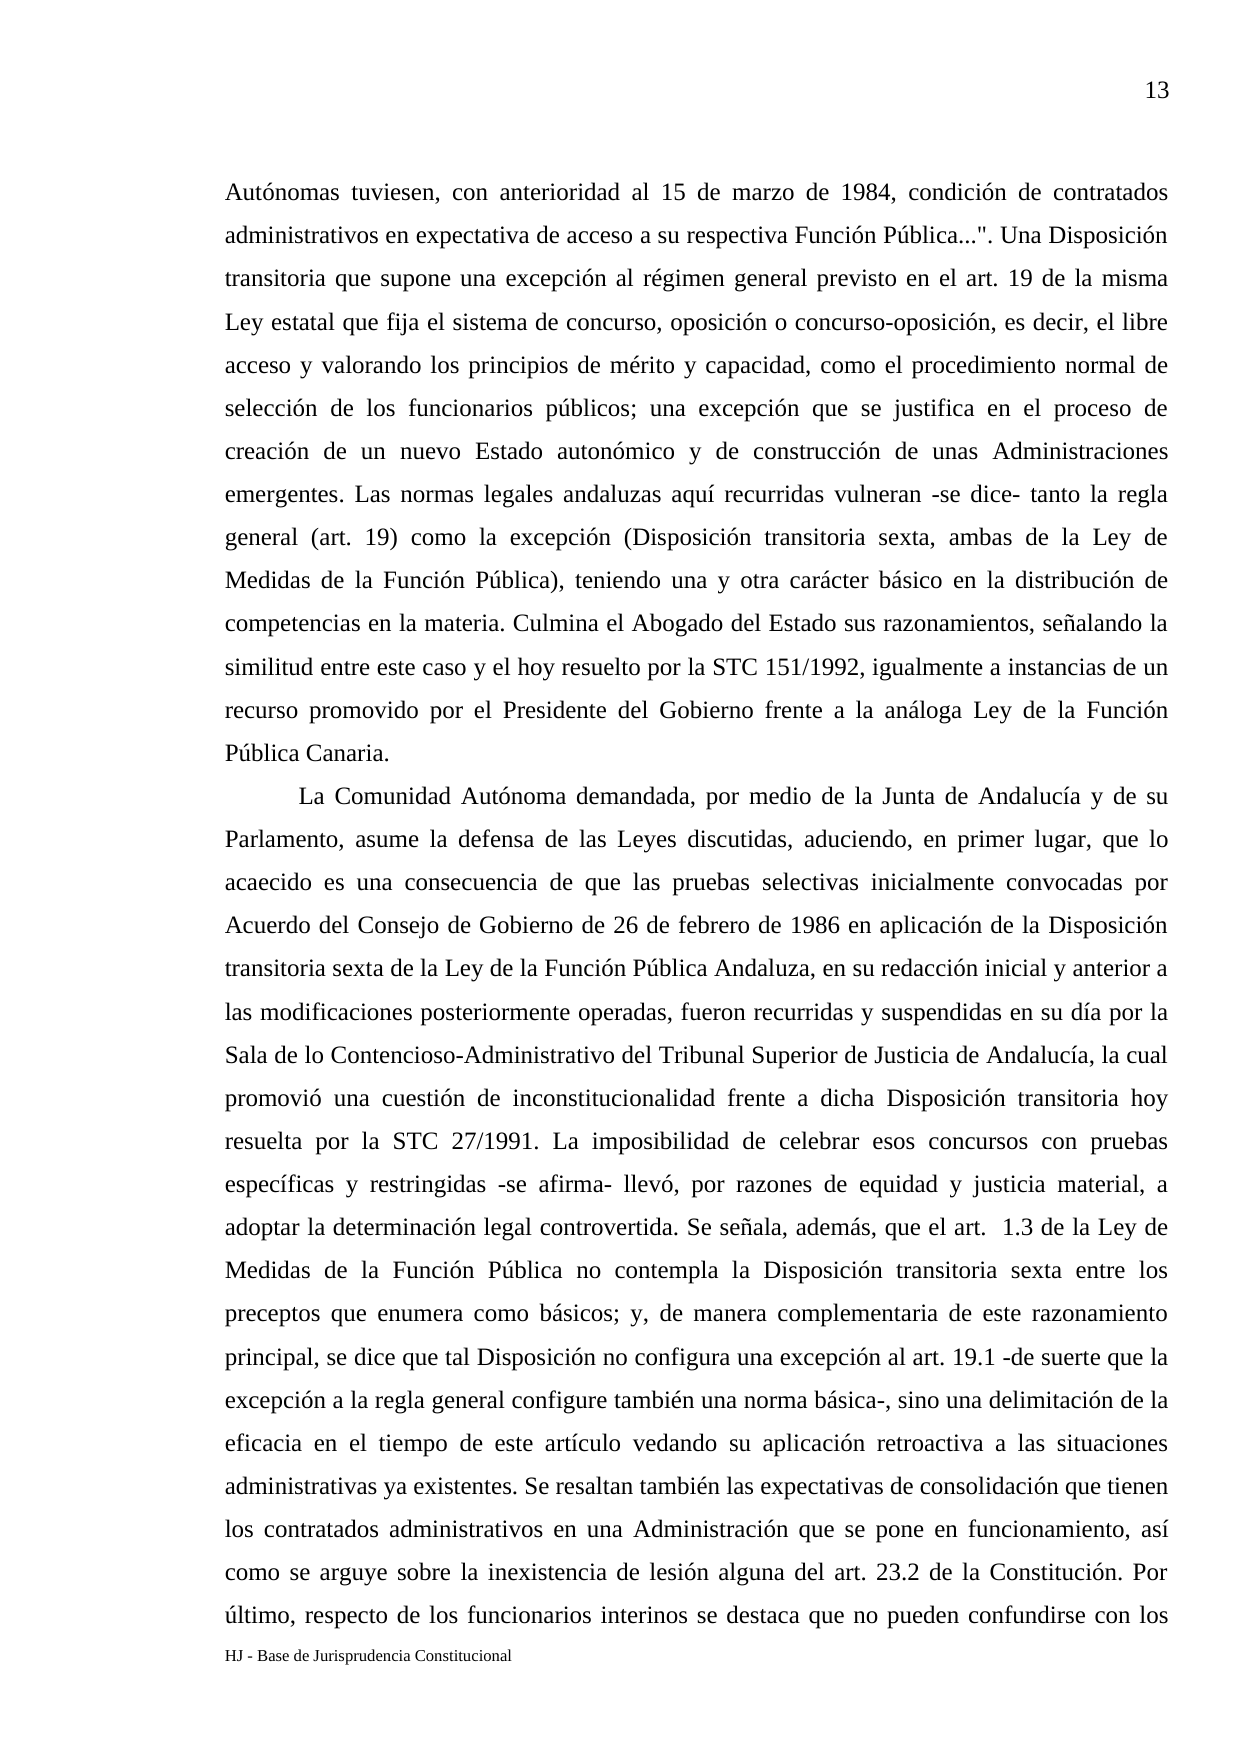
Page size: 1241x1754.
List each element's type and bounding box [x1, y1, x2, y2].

text [224, 177, 1169, 767]
text [224, 781, 1169, 1629]
